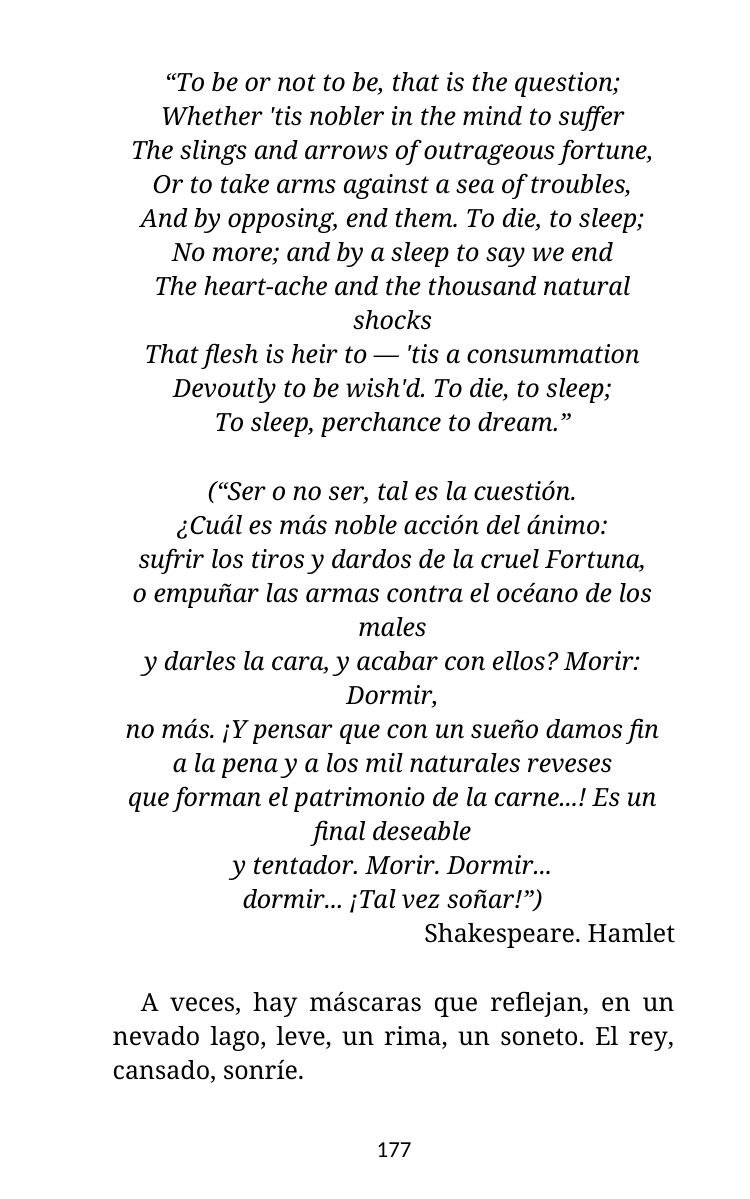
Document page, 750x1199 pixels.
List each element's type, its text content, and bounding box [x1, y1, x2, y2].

text “To be or not to be, that is the question; [112, 64, 675, 98]
text y darles la cara, y acabar con ellos? Morir: Dormir, [112, 643, 675, 712]
text A veces, hay máscaras que reflejan, en un nevado lago, leve, un rima, un soneto. El rey, cansado, sonríe. [112, 984, 675, 1086]
text dormir... ¡Tal vez soñar!”) [112, 882, 675, 916]
text Whether 'tis nobler in the mind to suffer [112, 98, 675, 133]
text That flesh is heir to — 'tis a consummation [112, 337, 675, 371]
text The slings and arrows of outrageous fortune, [112, 133, 675, 167]
text o empuñar las armas contra el océano de los males [112, 575, 675, 643]
text Or to take arms against a sea of troubles, [112, 167, 675, 201]
text And by opposing, end them. To die, to sleep; [112, 201, 675, 235]
text y tentador. Morir. Dormir... [112, 848, 675, 882]
text To sleep, perchance to dream.” [112, 405, 675, 439]
text (“Ser o no ser, tal es la cuestión. [112, 473, 675, 507]
text ¿Cuál es más noble acción del ánimo: [112, 507, 675, 541]
text The heart-ache and the thousand natural shocks [112, 269, 675, 337]
text Shakespeare. Hamlet [112, 916, 675, 950]
text Devoutly to be wish'd. To die, to sleep; [112, 371, 675, 405]
text que forman el patrimonio de la carne...! Es un final deseable [112, 780, 675, 848]
text a la pena y a los mil naturales reveses [112, 746, 675, 780]
text No more; and by a sleep to say we end [112, 235, 675, 269]
text no más. ¡Y pensar que con un sueño damos fin [112, 712, 675, 746]
text sufrir los tiros y dardos de la cruel Fortuna, [112, 541, 675, 575]
